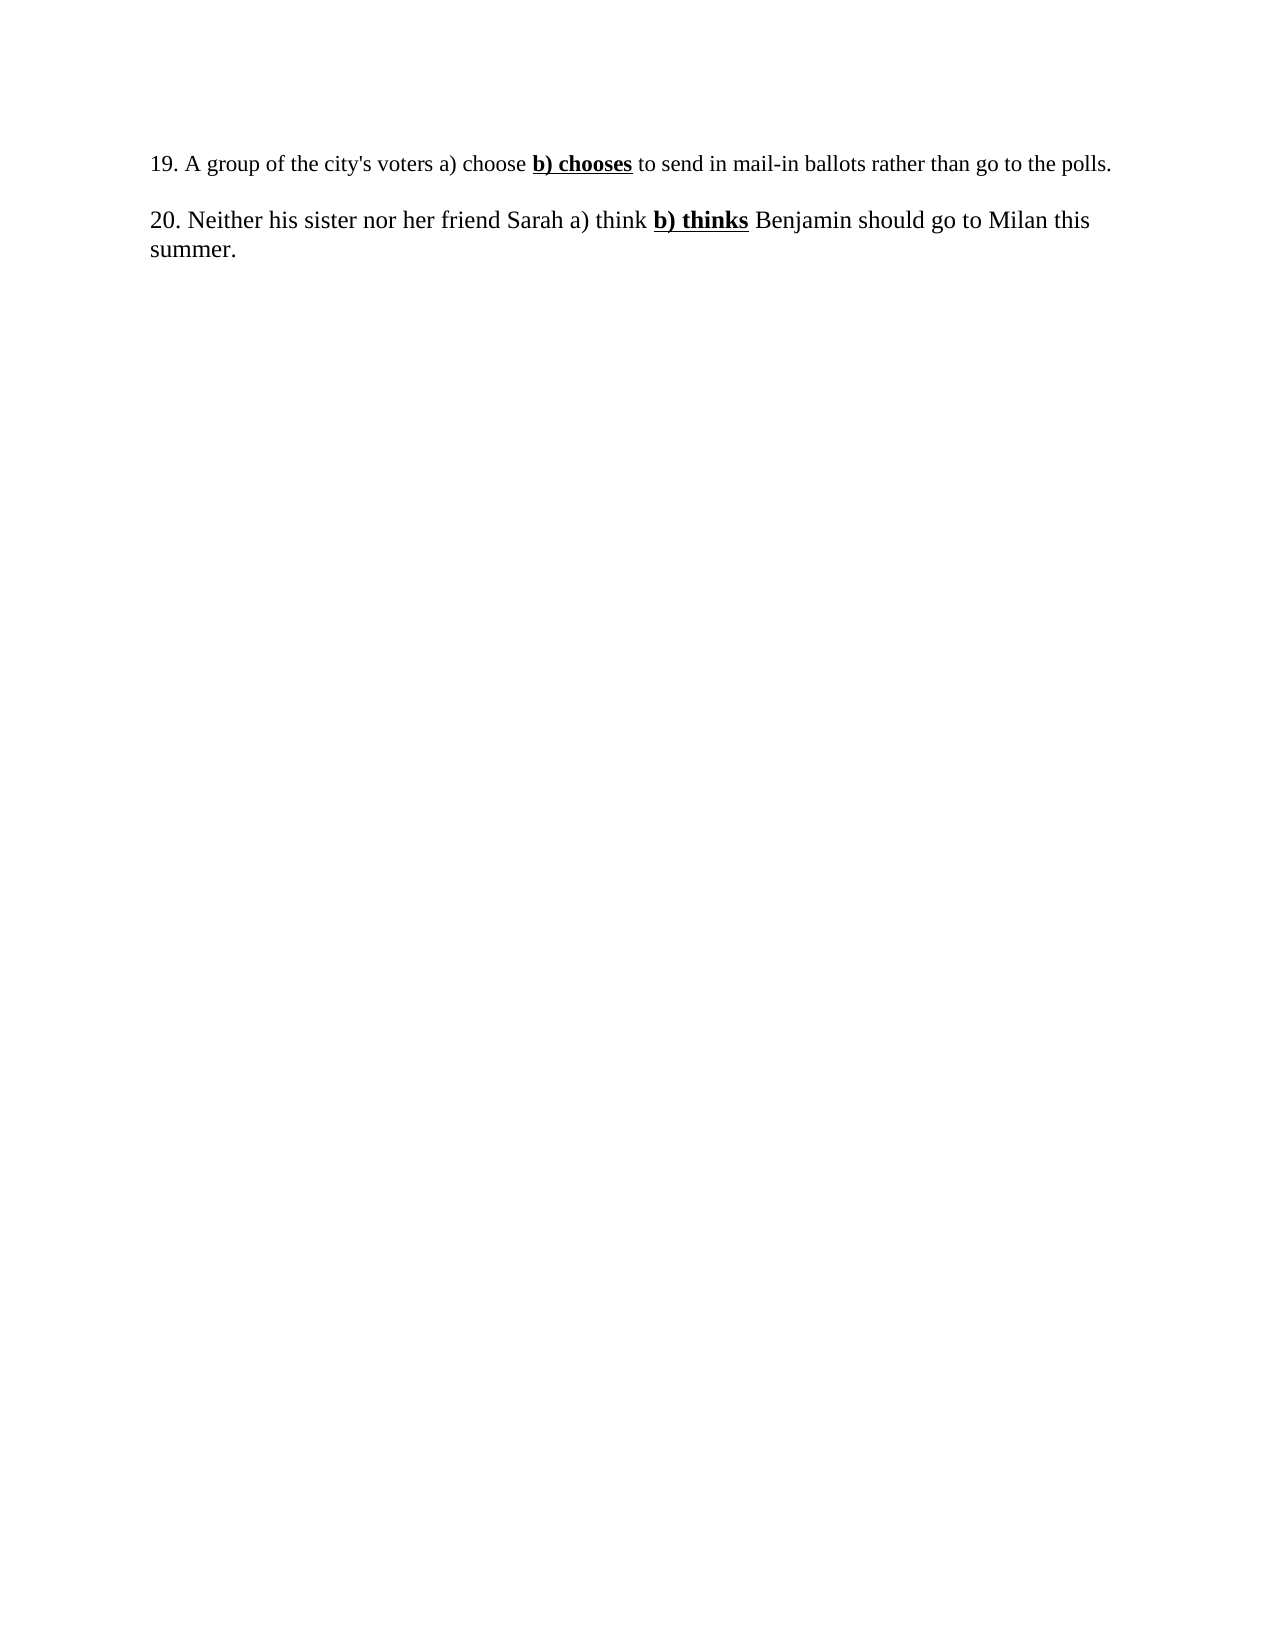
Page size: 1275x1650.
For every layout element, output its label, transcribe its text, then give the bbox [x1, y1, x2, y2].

text 19. A group of the city's voters a) choose b) chooses to send in mail-in ballots rather than go to the polls. [150, 150, 1125, 176]
text 20. Neither his sister nor her friend Sarah a) think b) thinks Benjamin should go to this summer. [150, 206, 1125, 263]
